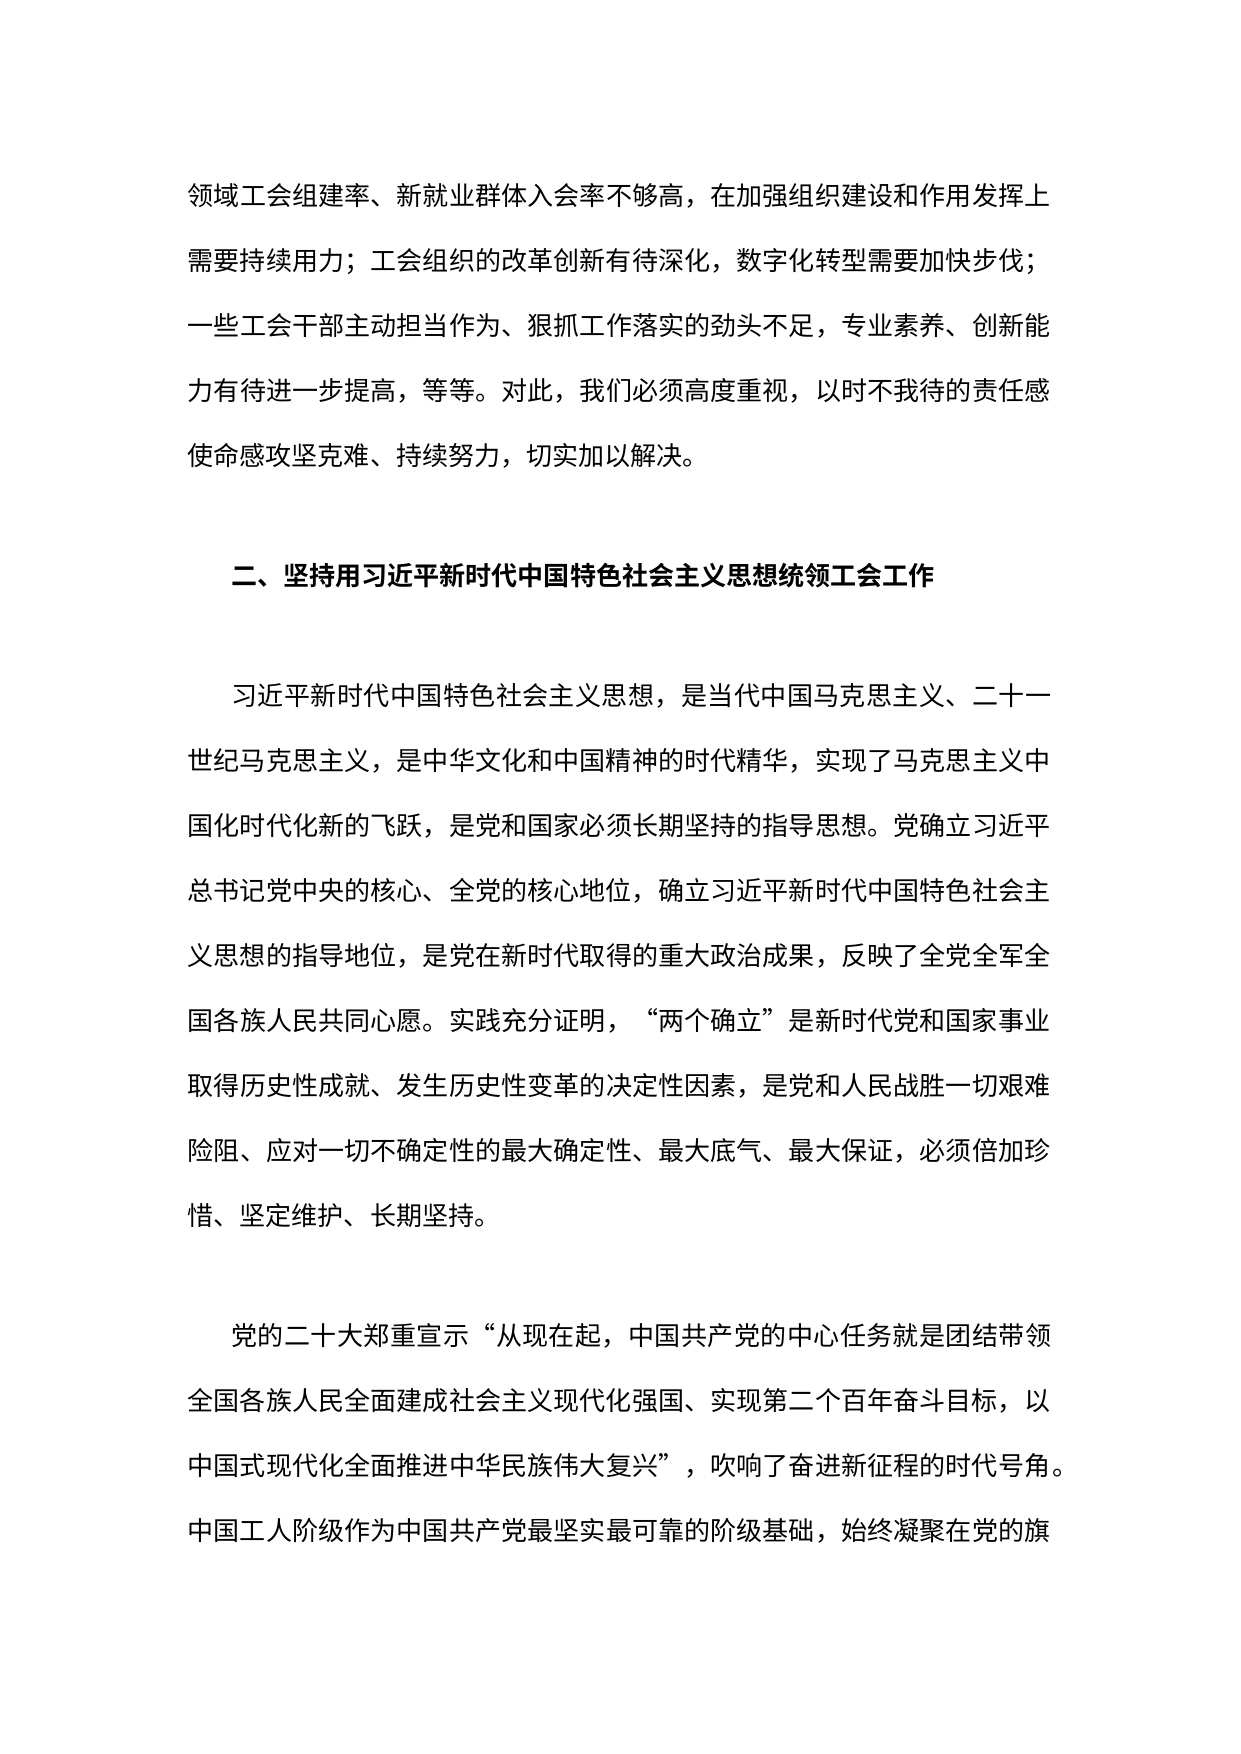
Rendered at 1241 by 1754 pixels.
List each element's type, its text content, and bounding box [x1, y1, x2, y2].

text 习近平新时代中国特色社会主义思想，是当代中国马克思主义、二十一世纪马克思主义，是中华文化和中国精神的时代精华，实现了马克思主义中国化时代化新的飞跃，是党和国家必须长期坚持的指导思想。党确立习近平总书记党中央的核心、全党的核心地位，确立习近平新时代中国特色社会主义思想的指导地位，是党在新时代取得的重大政治成果，反映了全党全军全国各族人民共同心愿。实践充分证明，“两个确立”是新时代党和国家事业取得历史性成就、发生历史性变革的决定性因素，是党和人民战胜一切艰难险阻、应对一切不确定性的最大确定性、最大底气、最大保证，必须倍加珍惜、坚定维护、长期坚持。 [187, 662, 1053, 1247]
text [187, 162, 1053, 487]
text 二、坚持用习近平新时代中国特色社会主义思想统领工会工作 [187, 542, 1053, 607]
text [187, 1301, 1053, 1561]
